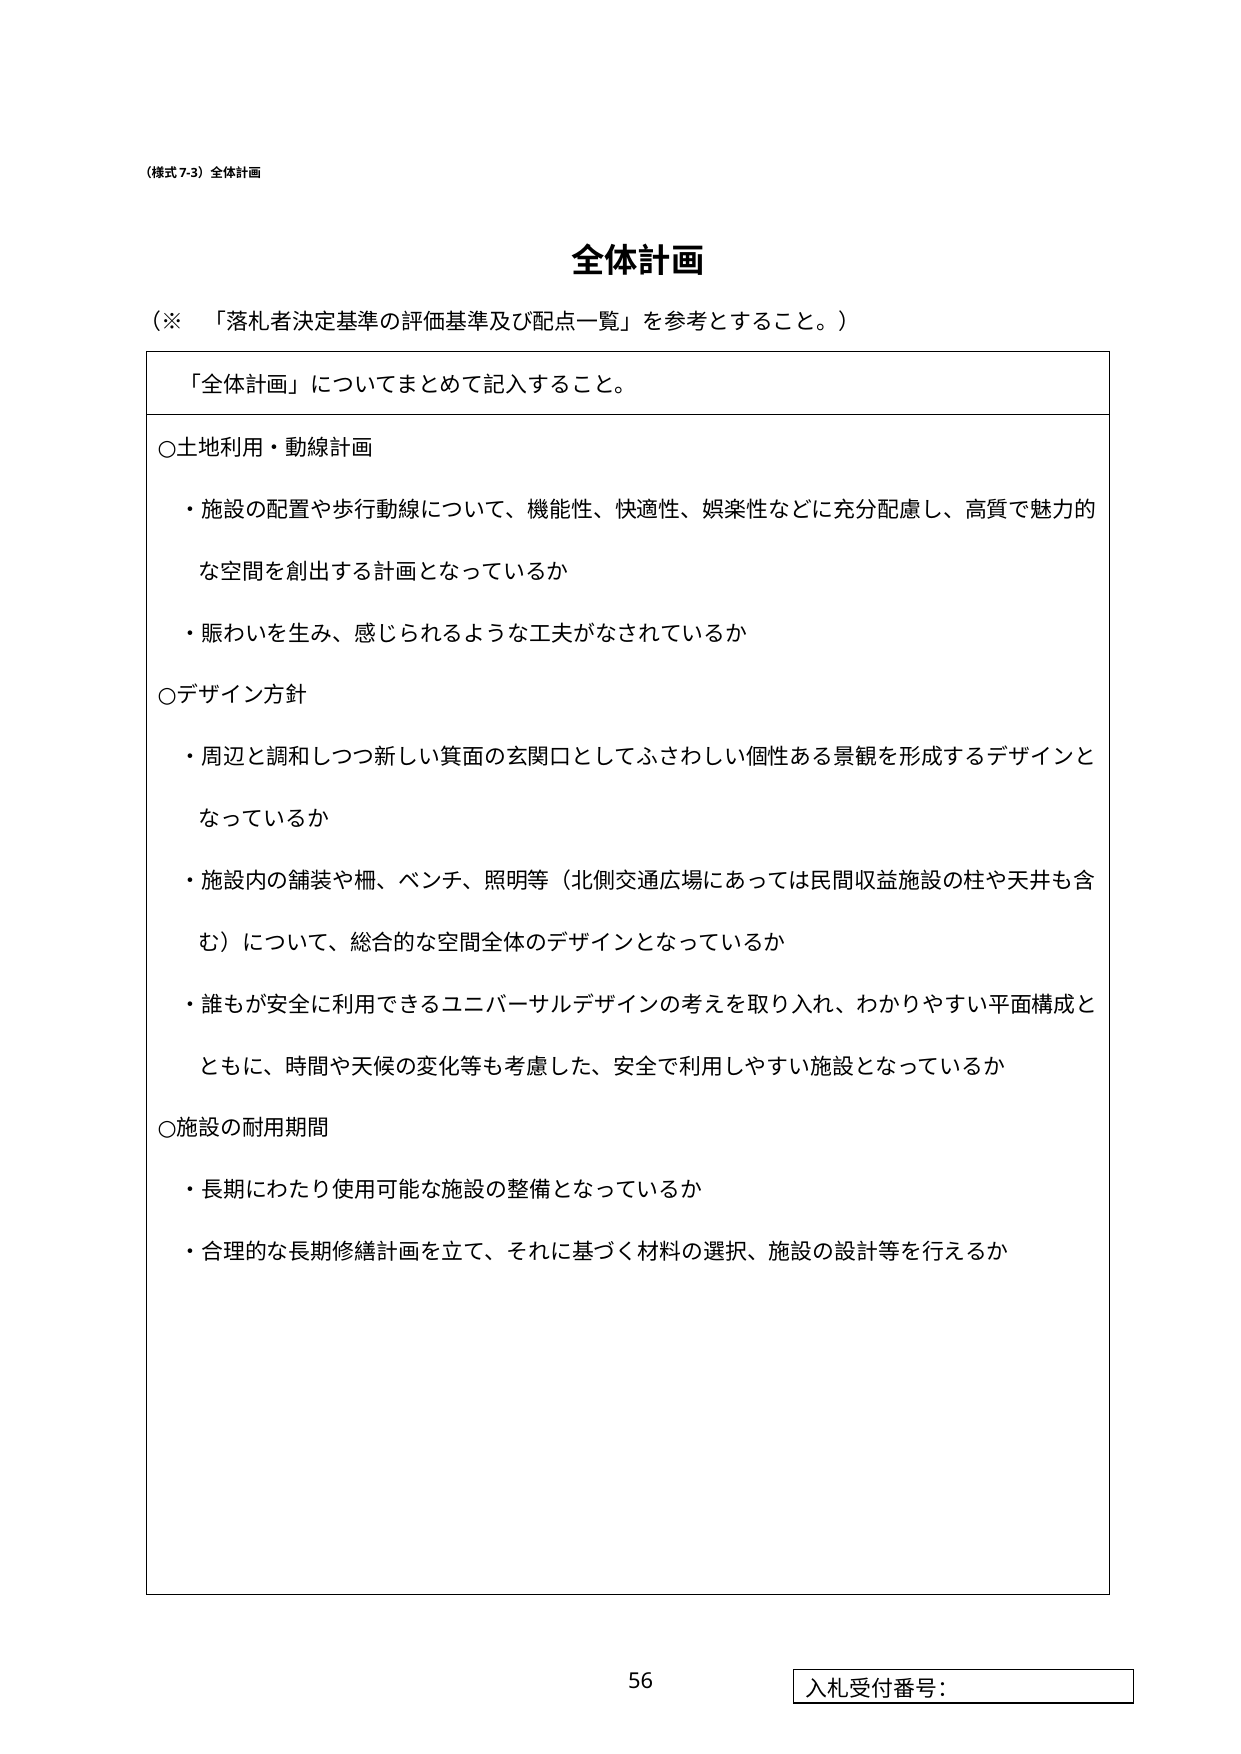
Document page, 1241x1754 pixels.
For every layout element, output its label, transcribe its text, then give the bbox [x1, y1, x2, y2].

text 全体計画 [139, 227, 1136, 289]
table_header 「全体計画」についてまとめて記入すること。 [147, 352, 1109, 414]
table_cell ○土地利用・動線計画 ・施設の配置や歩行動線について、機能性、快適性、娯楽性などに充分配慮し、高質で魅力的な空間を創出する計画となっているか ・賑わいを生み、感じられるような工夫がなされているか ○デザイン方針 ・周辺と調和しつつ新しい箕面の玄関口としてふさわしい個性ある景観を形成するデザインとなっているか ・施設内の舗装や柵、ベンチ、照明等（北側交通広場にあっては民間収益施設の柱や天井も含む）について、総合的な空間全体のデザインとなっているか ・誰もが安全に利用できるユニバーサルデザインの考えを取り入れ、わかりやすい平面構成とともに、時間や天候の変化等も考慮した、安全で利用しやすい施設となっているか ○施設の耐用期間 ・長期にわたり使用可能な施設の整備となっているか ・合理的な長期修繕計画を立て、それに基づく材料の選択、施設の設計等を行えるか [147, 415, 1109, 1594]
text （※ 「落札者決定基準の評価基準及び配点一覧」を参考とすること。） [139, 289, 1136, 351]
text （様式7-3）全体計画 [139, 134, 1136, 196]
